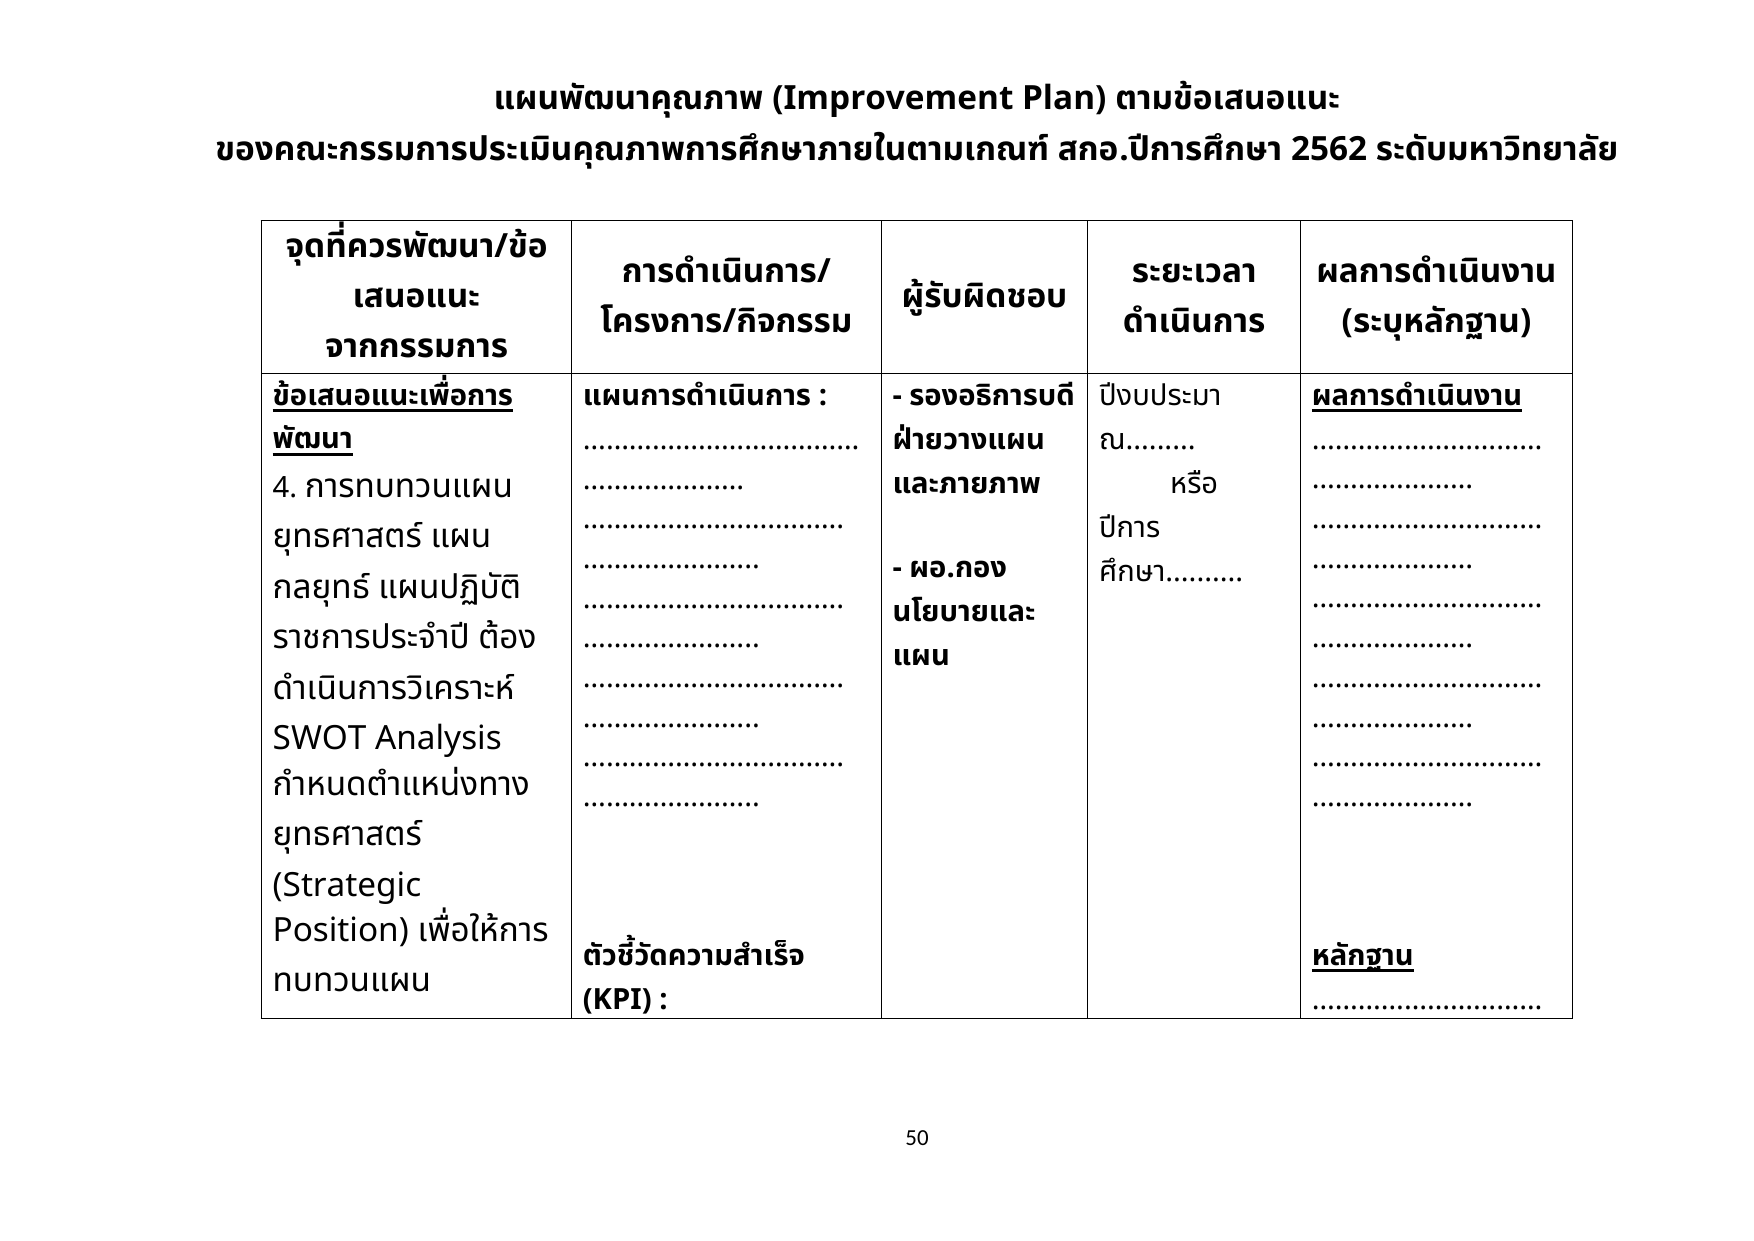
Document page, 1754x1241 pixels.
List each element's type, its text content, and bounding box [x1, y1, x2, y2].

table_header การดำเนินการ/โครงการ/กิจกรรม [572, 221, 881, 373]
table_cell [1088, 374, 1300, 1018]
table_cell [882, 374, 1087, 1018]
table_header ผู้รับผิดชอบ [882, 221, 1087, 373]
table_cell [262, 374, 571, 1018]
table_header ระยะเวลาดำเนินการ [1088, 221, 1300, 373]
table_header ผลการดำเนินงาน (ระบุหลักฐาน) [1301, 221, 1572, 373]
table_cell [1301, 374, 1572, 1018]
table_header จุดที่ควรพัฒนา/ข้อเสนอแนะ จากกรรมการ [262, 221, 571, 373]
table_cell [572, 374, 881, 1018]
